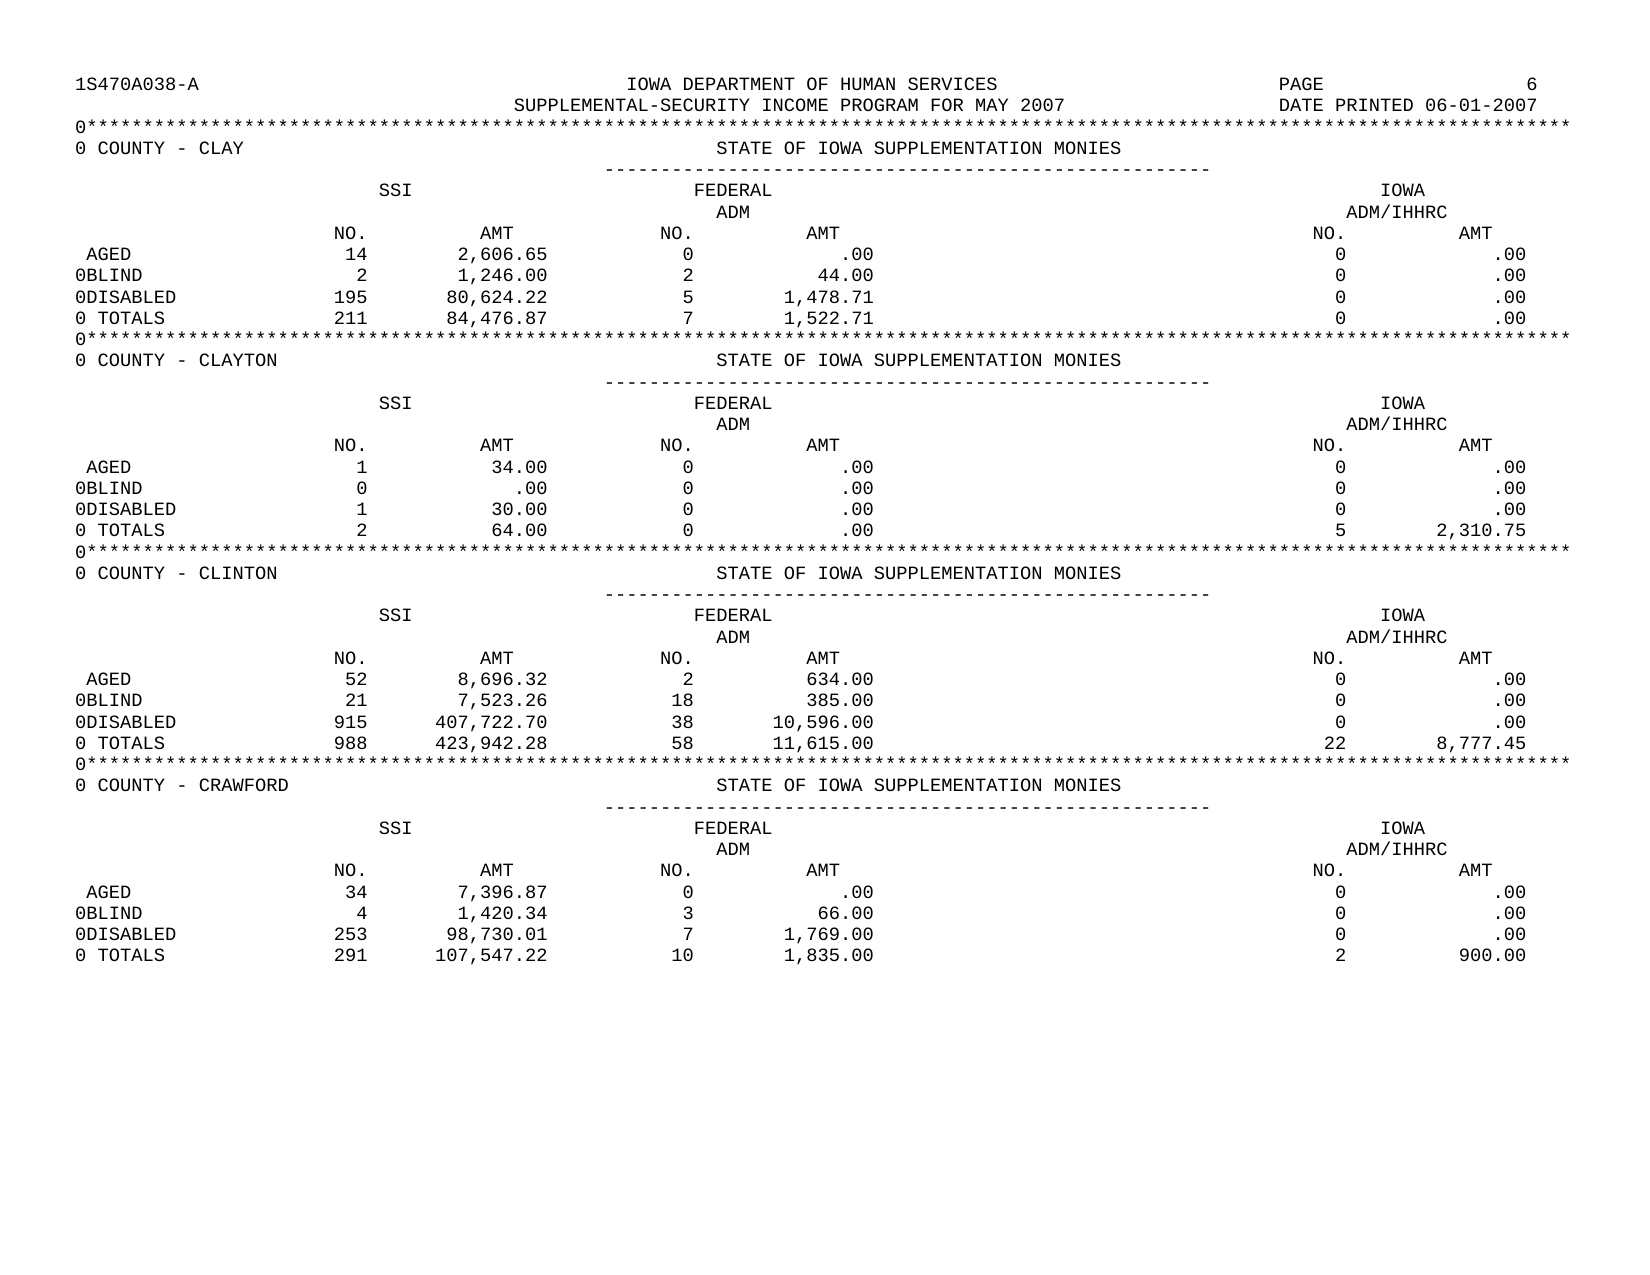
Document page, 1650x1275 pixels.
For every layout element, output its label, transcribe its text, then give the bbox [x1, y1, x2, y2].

text ADM ADM/IHHRC [75, 627, 1575, 649]
text 0 COUNTY - CLAYTON STATE OF IOWA SUPPLEMENTATION MONIES [75, 351, 1575, 372]
text ADM ADM/IHHRC [75, 840, 1575, 861]
text 0 TOTALS 2 64.00 0 .00 5 2,310.75 [75, 521, 1575, 542]
text 0 TOTALS 291 107,547.22 10 1,835.00 2 900.00 [75, 946, 1575, 967]
text SUPPLEMENTAL-SECURITY INCOME PROGRAM FOR MAY 2007 DATE PRINTED 06-01-2007 [75, 96, 1575, 117]
text 0DISABLED 915 407,722.70 38 10,596.00 0 .00 [75, 712, 1575, 734]
text 0 TOTALS 211 84,476.87 7 1,522.71 0 .00 [75, 309, 1575, 330]
text 0************************************************************************************************************************************ [75, 330, 1575, 351]
text NO. AMT NO. AMT NO. AMT [75, 436, 1575, 457]
text SSI FEDERAL IOWA [75, 606, 1575, 627]
text 0 COUNTY - CLAY STATE OF IOWA SUPPLEMENTATION MONIES [75, 139, 1575, 160]
text ------------------------------------------------------ [75, 160, 1575, 181]
text 0************************************************************************************************************************************ [75, 755, 1575, 776]
text 0 COUNTY - CLINTON STATE OF IOWA SUPPLEMENTATION MONIES [75, 564, 1575, 585]
text AGED 34 7,396.87 0 .00 0 .00 [75, 882, 1575, 904]
text SSI FEDERAL IOWA [75, 181, 1575, 202]
text 0DISABLED 195 80,624.22 5 1,478.71 0 .00 [75, 287, 1575, 309]
text 0BLIND 4 1,420.34 3 66.00 0 .00 [75, 904, 1575, 925]
text AGED 14 2,606.65 0 .00 0 .00 [75, 245, 1575, 266]
text NO. AMT NO. AMT NO. AMT [75, 861, 1575, 882]
text 0DISABLED 253 98,730.01 7 1,769.00 0 .00 [75, 925, 1575, 946]
text SSI FEDERAL IOWA [75, 394, 1575, 415]
text 0BLIND 21 7,523.26 18 385.00 0 .00 [75, 691, 1575, 712]
text ------------------------------------------------------ [75, 372, 1575, 394]
text SSI FEDERAL IOWA [75, 819, 1575, 840]
text NO. AMT NO. AMT NO. AMT [75, 224, 1575, 245]
text ------------------------------------------------------ [75, 797, 1575, 819]
text AGED 1 34.00 0 .00 0 .00 [75, 457, 1575, 479]
text 0BLIND 0 .00 0 .00 0 .00 [75, 479, 1575, 500]
text AGED 52 8,696.32 2 634.00 0 .00 [75, 670, 1575, 691]
text ADM ADM/IHHRC [75, 202, 1575, 224]
text 0************************************************************************************************************************************ [75, 117, 1575, 139]
text 0 COUNTY - CRAWFORD STATE OF IOWA SUPPLEMENTATION MONIES [75, 776, 1575, 797]
text NO. AMT NO. AMT NO. AMT [75, 649, 1575, 670]
text ------------------------------------------------------ [75, 585, 1575, 606]
text 0 TOTALS 988 423,942.28 58 11,615.00 22 8,777.45 [75, 734, 1575, 755]
text 0DISABLED 1 30.00 0 .00 0 .00 [75, 500, 1575, 521]
text ADM ADM/IHHRC [75, 415, 1575, 436]
text 0BLIND 2 1,246.00 2 44.00 0 .00 [75, 266, 1575, 287]
text 0************************************************************************************************************************************ [75, 542, 1575, 564]
text 1S470A038-A IOWA DEPARTMENT OF HUMAN SERVICES PAGE 6 [75, 75, 1575, 96]
